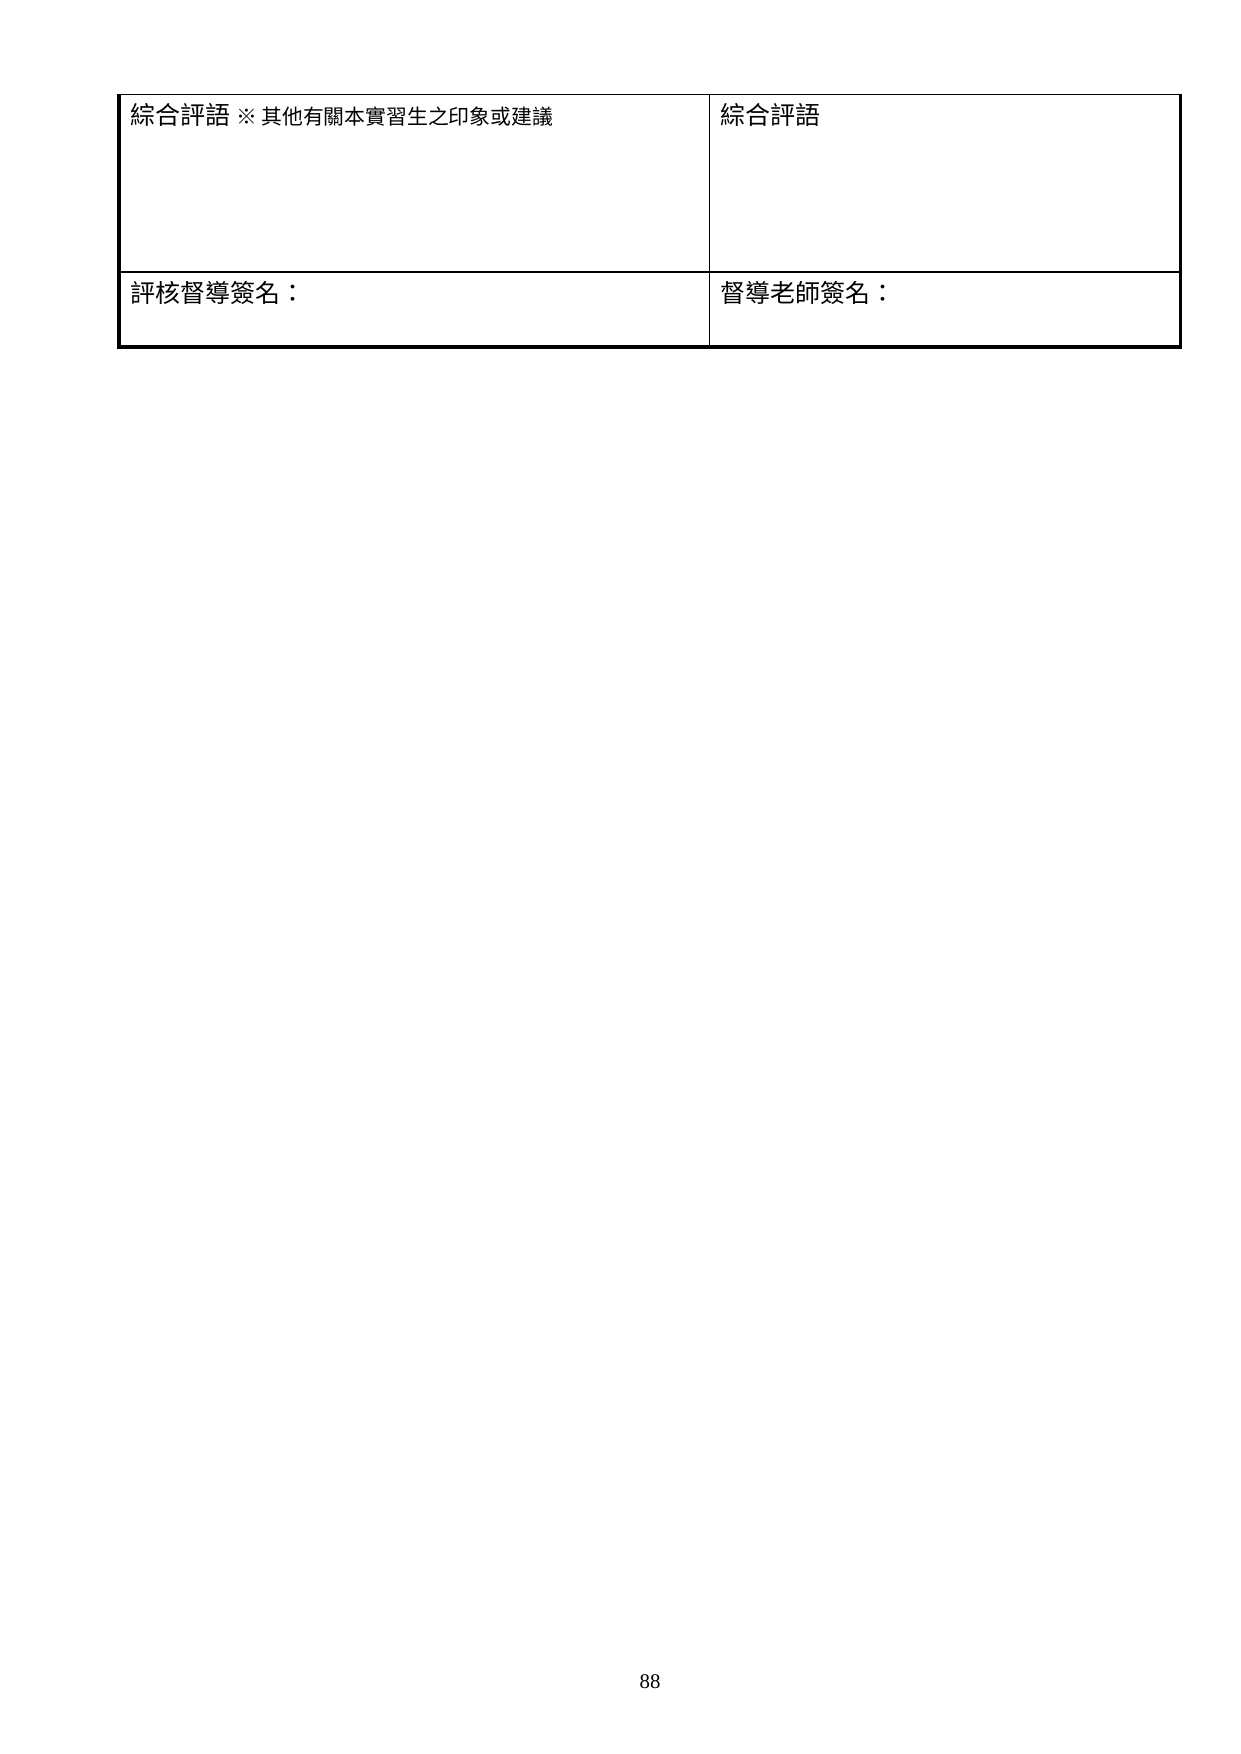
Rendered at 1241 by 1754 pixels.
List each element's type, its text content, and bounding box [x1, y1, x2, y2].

table_cell 督導老師簽名： [710, 273, 1179, 345]
table_cell 評核督導簽名： [121, 273, 709, 345]
table_cell 綜合評語 [710, 95, 1179, 271]
table_cell 綜合評語 ※ 其他有關本實習生之印象或建議 [121, 95, 709, 271]
